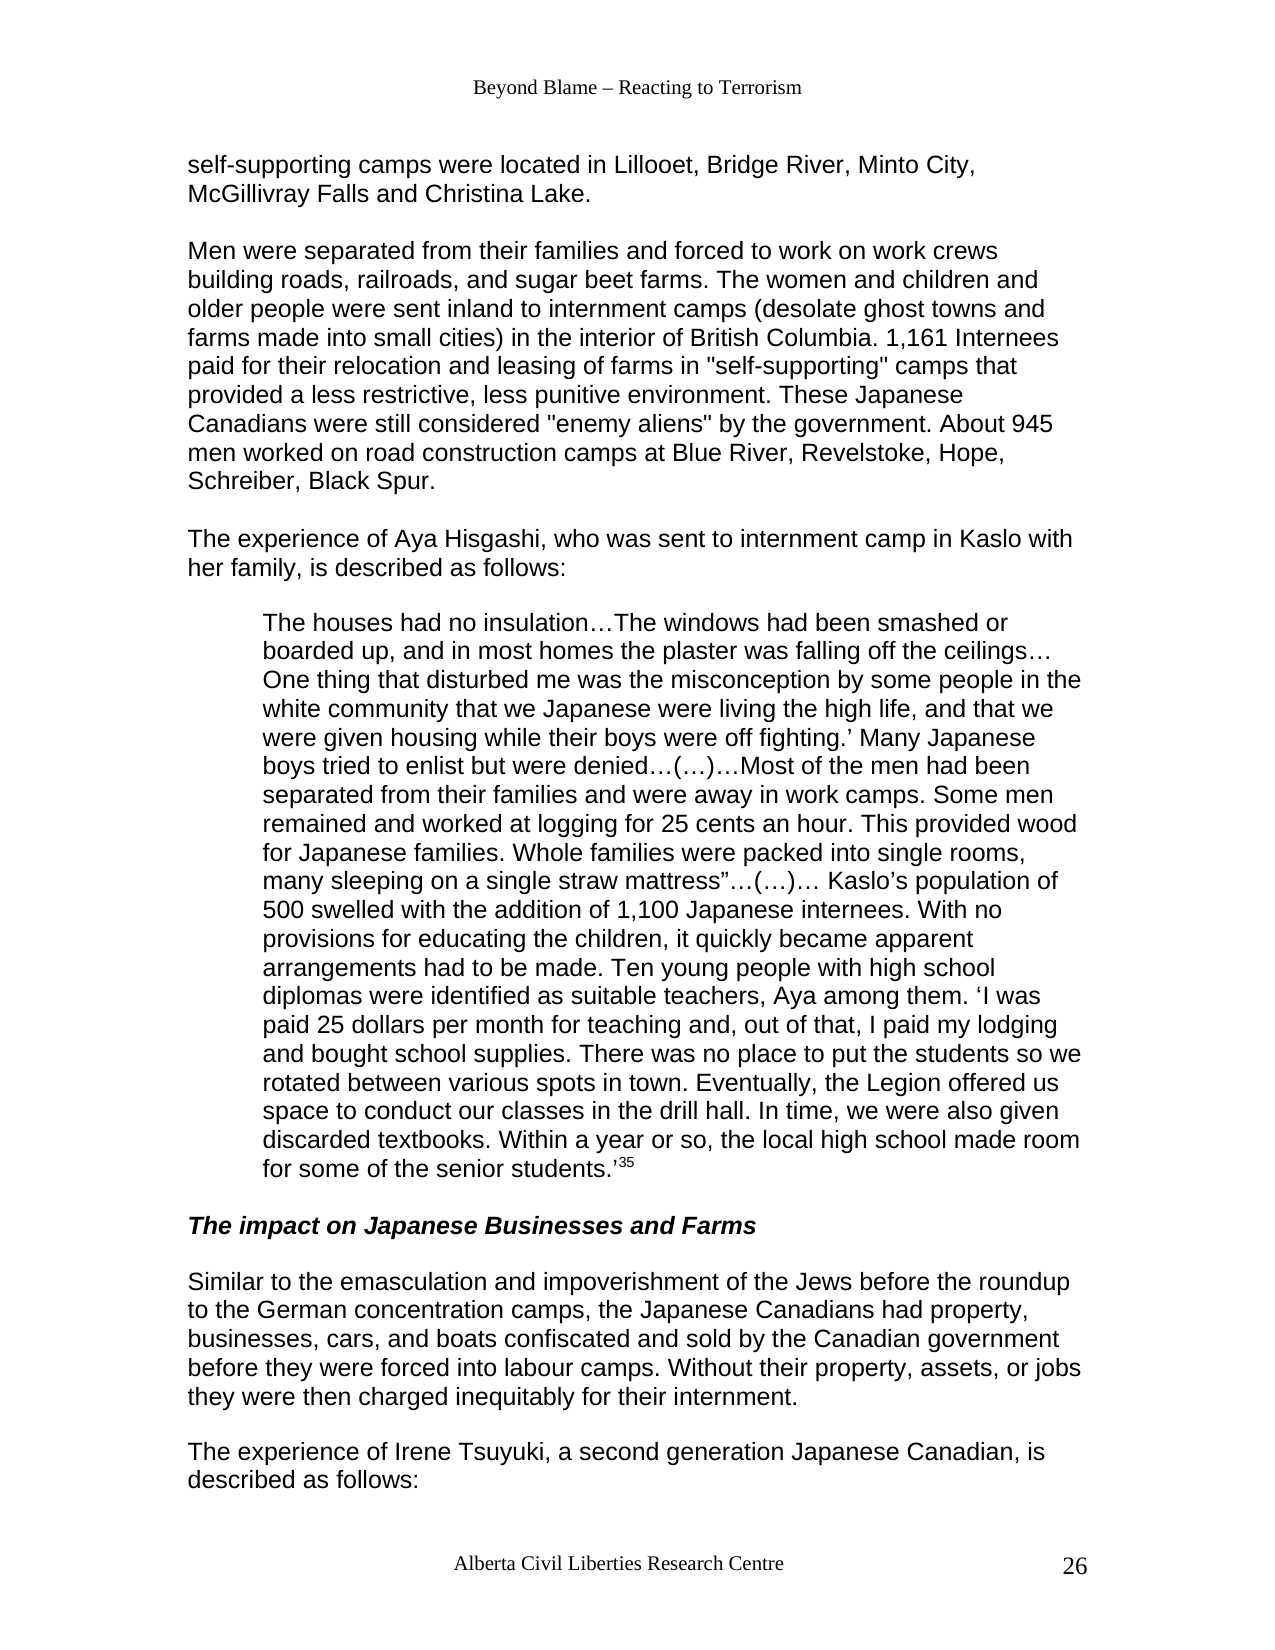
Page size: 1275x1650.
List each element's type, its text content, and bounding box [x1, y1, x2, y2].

text Men were separated from their families and forced to work on work crews building roads, railroads, and sugar beet farms. The women and children and older people were sent inland to internment camps (desolate ghost towns and farms made into small cities) in the interior of British Columbia. 1,161 Internees paid for their relocation and leasing of farms in "self-supporting" camps that provided a less restrictive, less punitive environment. These Japanese Canadians were still considered "enemy aliens" by the government. About 945 men worked on road construction camps at Blue River, Revelstoke, Hope, Schreiber, Black Spur. [187, 236, 1087, 495]
subtitle The impact on Japanese Businesses and Farms [187, 1211, 1087, 1240]
text The experience of Irene Tsuyuki, a second generation Japanese Canadian, is described as follows: [187, 1437, 1087, 1494]
text The experience of Aya Hisgashi, who was sent to internment camp in Kaslo with her family, is described as follows: [187, 524, 1087, 581]
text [187, 150, 1087, 207]
text The houses had no insulation…The windows had been smashed or boarded up, and in most homes the plaster was falling off the ceilings… One thing that disturbed me was the misconception by some people in the white community that we Japanese were living the high life, and that we were given housing while their boys were off fighting.’ Many Japanese boys tried to enlist but were denied…(…)…Most of the men had been separated from their families and were away in work camps. Some men remained and worked at logging for 25 cents an hour. This provided wood for Japanese families. Whole families were packed into single rooms, many sleeping on a single straw mattress”…(…)… Kaslo’s population of 500 swelled with the addition of 1,100 Japanese internees. With no provisions for educating the children, it quickly became apparent arrangements had to be made. Ten young people with high school diplomas were identified as suitable teachers, Aya among them. ‘I was paid 25 dollars per month for teaching and, out of that, I paid my lodging and bought school supplies. There was no place to put the students so we rotated between various spots in town. Eventually, the Legion offered us space to conduct our classes in the drill hall. In time, we were also given discarded textbooks. Within a year or so, the local high school made room for some of the senior students.’ [262, 608, 1087, 1183]
subtitle Similar to the emasculation and impoverishment of the Jews before the roundup to the German concentration camps, the Japanese Canadians had property, businesses, cars, and boats confiscated and sold by the Canadian government before they were forced into labour camps. Without their property, assets, or jobs they were then charged inequitably for their internment. [187, 1266, 1087, 1410]
